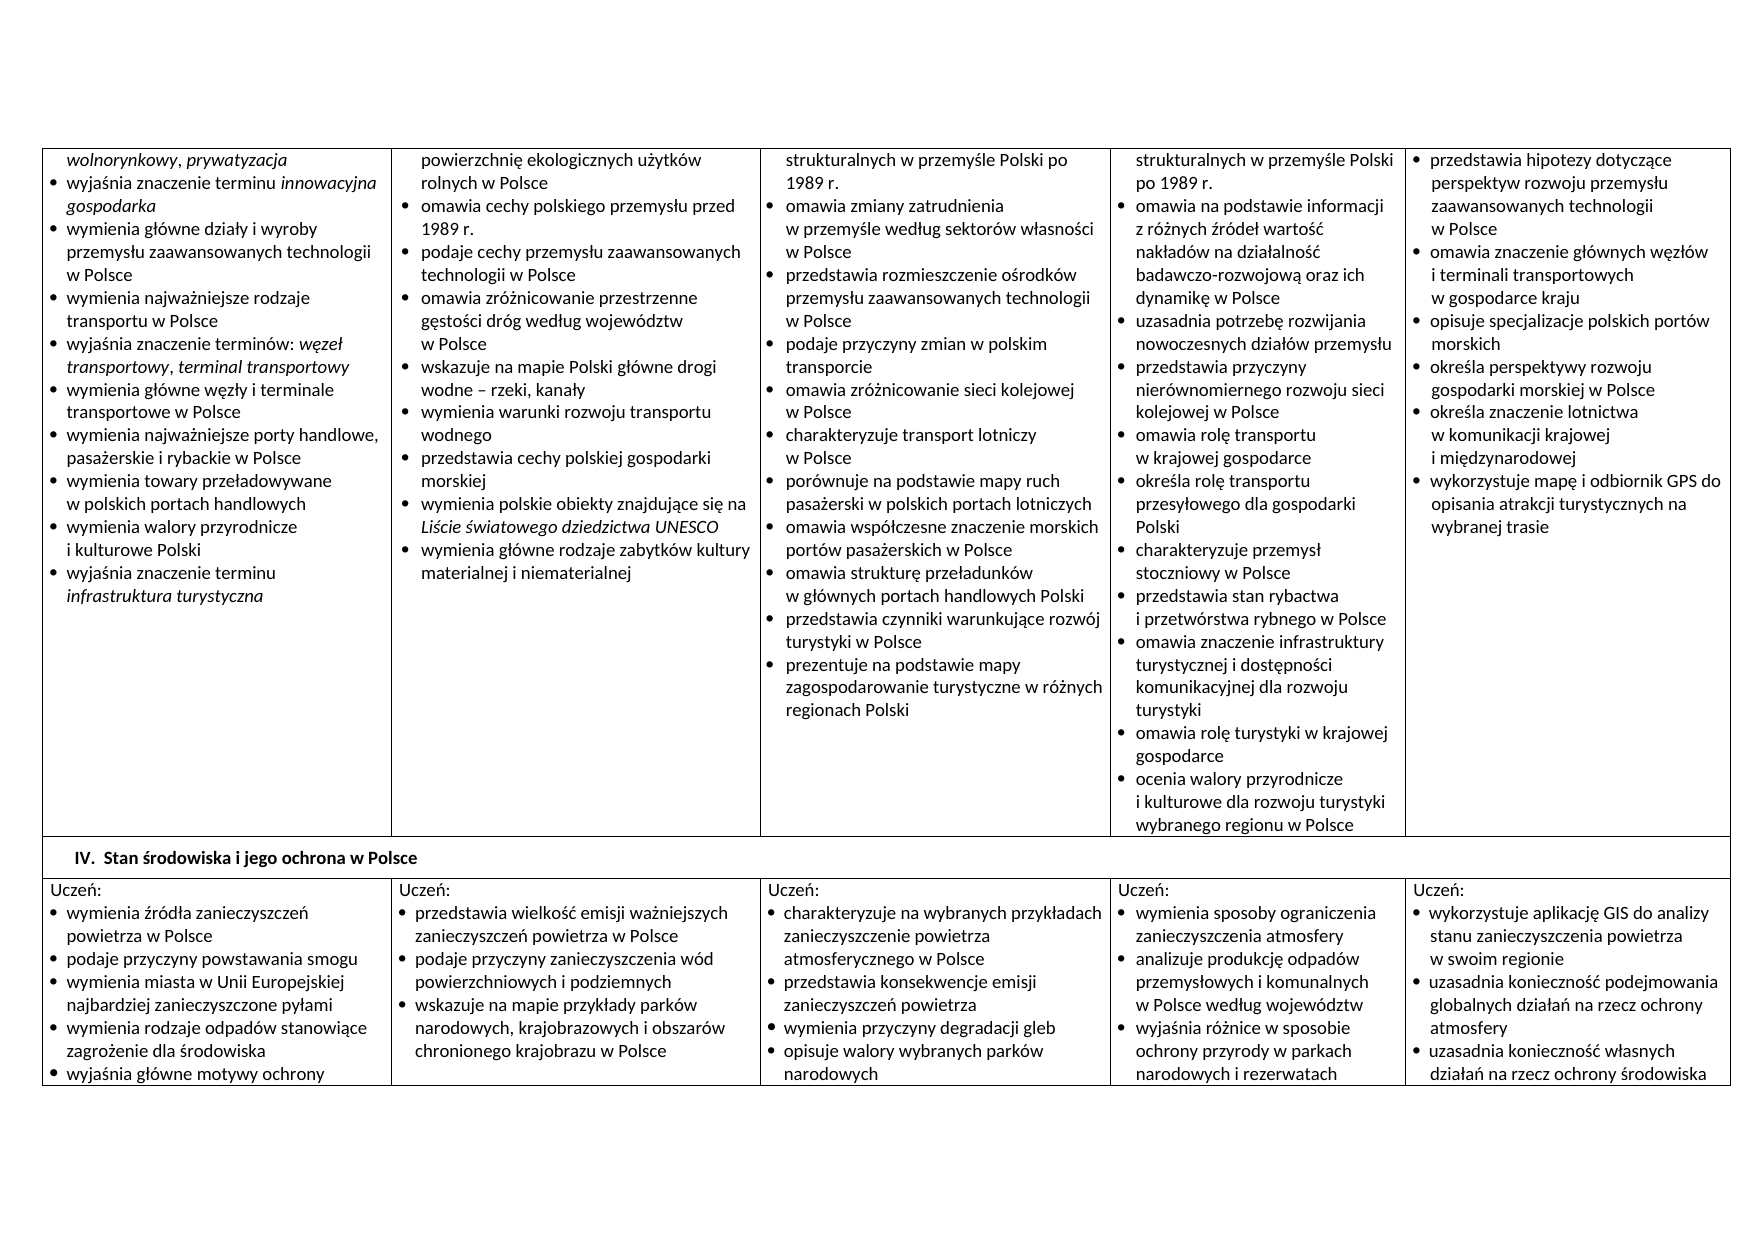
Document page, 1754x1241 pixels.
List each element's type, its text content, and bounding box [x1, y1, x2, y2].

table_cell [1406, 879, 1730, 1085]
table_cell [1111, 879, 1405, 1085]
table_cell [1406, 149, 1730, 836]
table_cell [1111, 149, 1405, 836]
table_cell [761, 149, 1110, 836]
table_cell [392, 879, 760, 1085]
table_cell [761, 879, 1110, 1085]
table_cell Stan środowiska i jego ochrona w Polsce [43, 837, 1730, 877]
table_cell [43, 149, 391, 836]
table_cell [43, 879, 391, 1085]
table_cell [392, 149, 760, 836]
